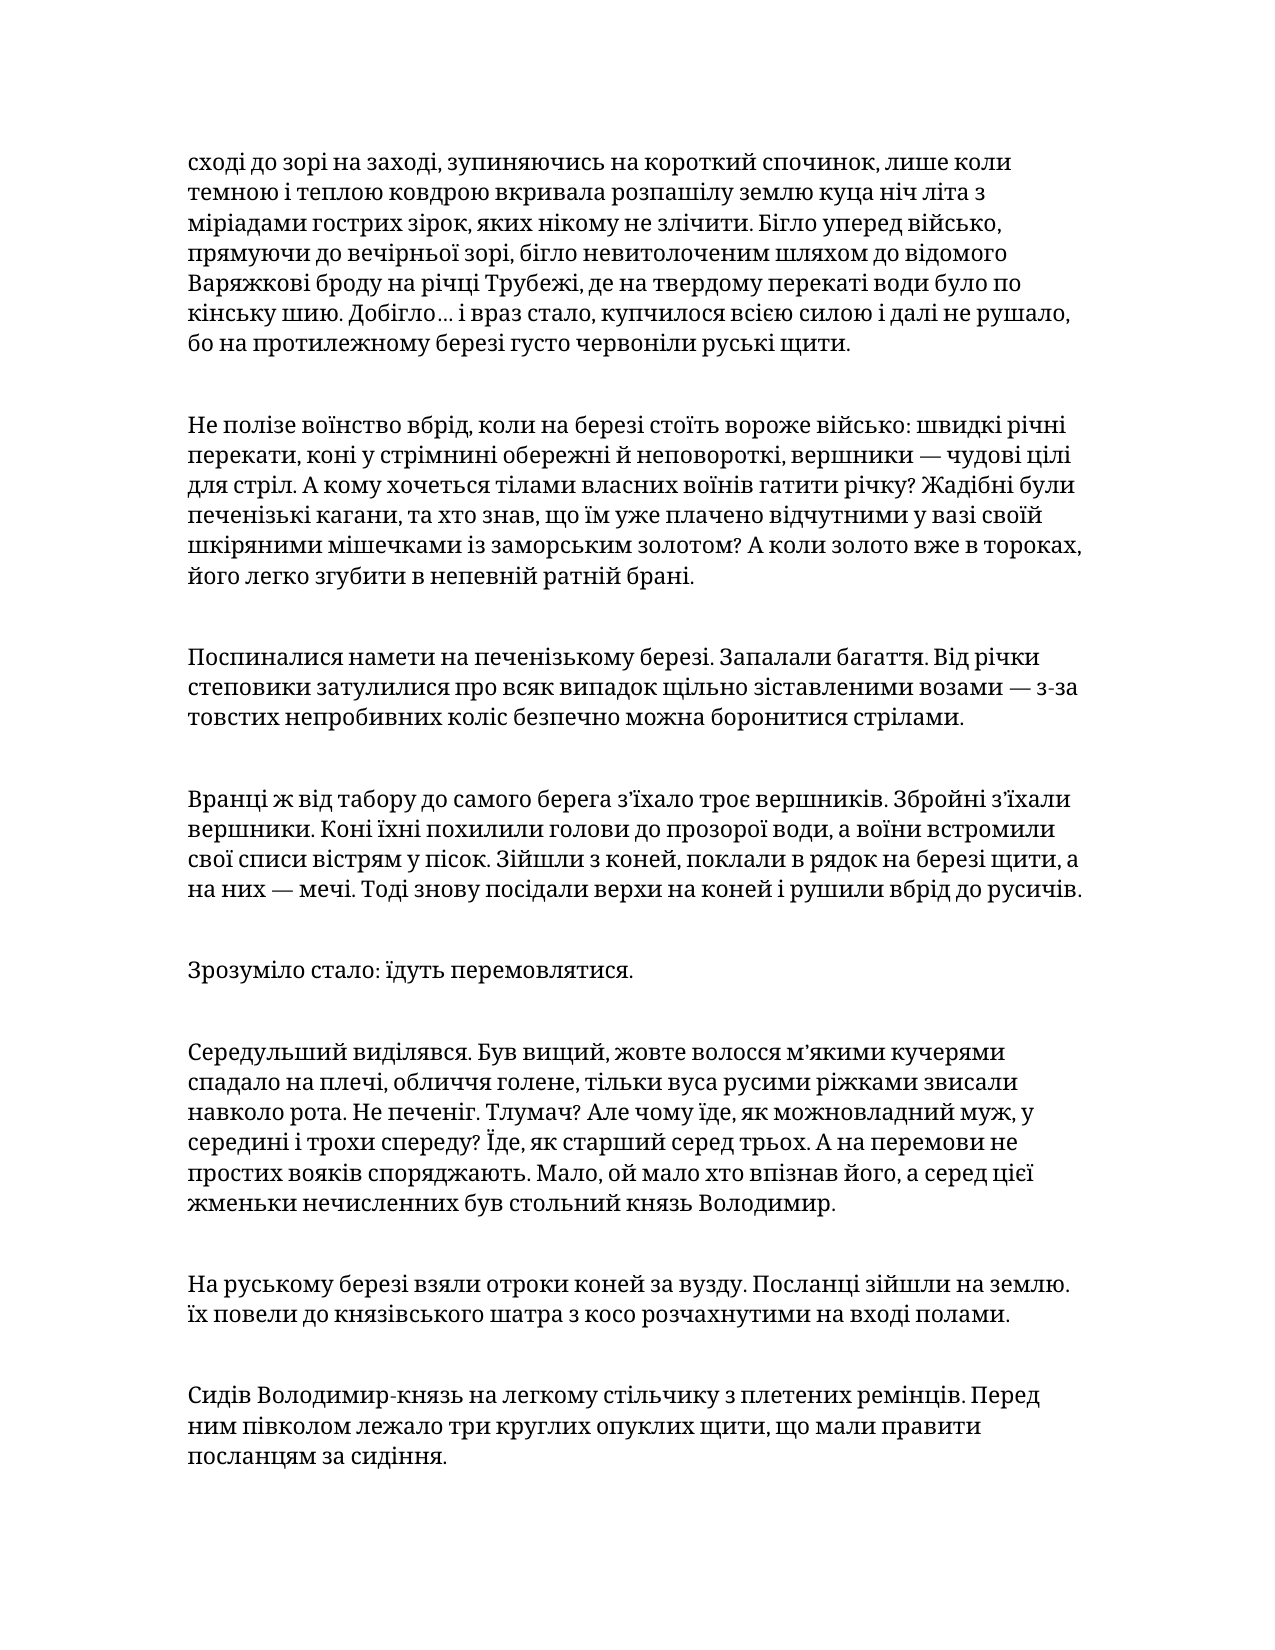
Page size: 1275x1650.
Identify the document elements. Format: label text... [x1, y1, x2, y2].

text Поспиналися намети на печенізькому березі. Запалали багаття. Від річки степовики затулилися про всяк випадок щільно зіставленими возами — з-за товстих непробивних коліс безпечно можна боронитися стрілами. [187, 614, 1087, 732]
text На руському березі взяли отроки коней за вузду. Посланці зійшли на землю. їх повели до князівського шатра з косо розчахнутими на вході полами. [187, 1242, 1087, 1328]
text Не полізе воїнство вбрід, коли на березі стоїть вороже військо: швидкі річні перекати, коні у стрімнині обережні й неповороткі, вершники — чудові цілі для стріл. А кому хочеться тілами власних воїнів гатити річку? Жадібні були печенізькі кагани, та хто знав, що їм уже плачено відчутними у вазі своїй шкіряними мішечками із заморським золотом? А коли золото вже в тороках, його легко згубити в непевній ратній брані. [187, 382, 1087, 590]
text Зрозуміло стало: їдуть перемовлятися. [187, 928, 1087, 985]
text Сидів Володимир-князь на легкому стільчику з плетених ремінців. Перед ним півколом лежало три круглих опуклих щити, що мали правити посланцям за сидіння. [187, 1353, 1087, 1470]
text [187, 150, 1087, 358]
text Вранці ж від табору до самого берега з’їхало троє вершників. Збройні з’їхали вершники. Коні їхні похилили голови до прозорої води, а воїни встромили свої списи вістрям у пісок. Зійшли з коней, поклали в рядок на березі щити, а на них — мечі. Тоді знову посідали верхи на коней і рушили вбрід до русичів. [187, 756, 1087, 903]
text Середульший виділявся. Був вищий, жовте волосся м’якими кучерями спадало на плечі, обличчя голене, тільки вуса русими ріжками звисали навколо рота. Не печеніг. Тлумач? Але чому їде, як можновладний муж, у середині і трохи спереду? Їде, як старший серед трьох. А на перемови не простих вояків споряджають. Мало, ой мало хто впізнав його, а серед цієї жменьки нечисленних був стольний князь Володимир. [187, 1009, 1087, 1217]
